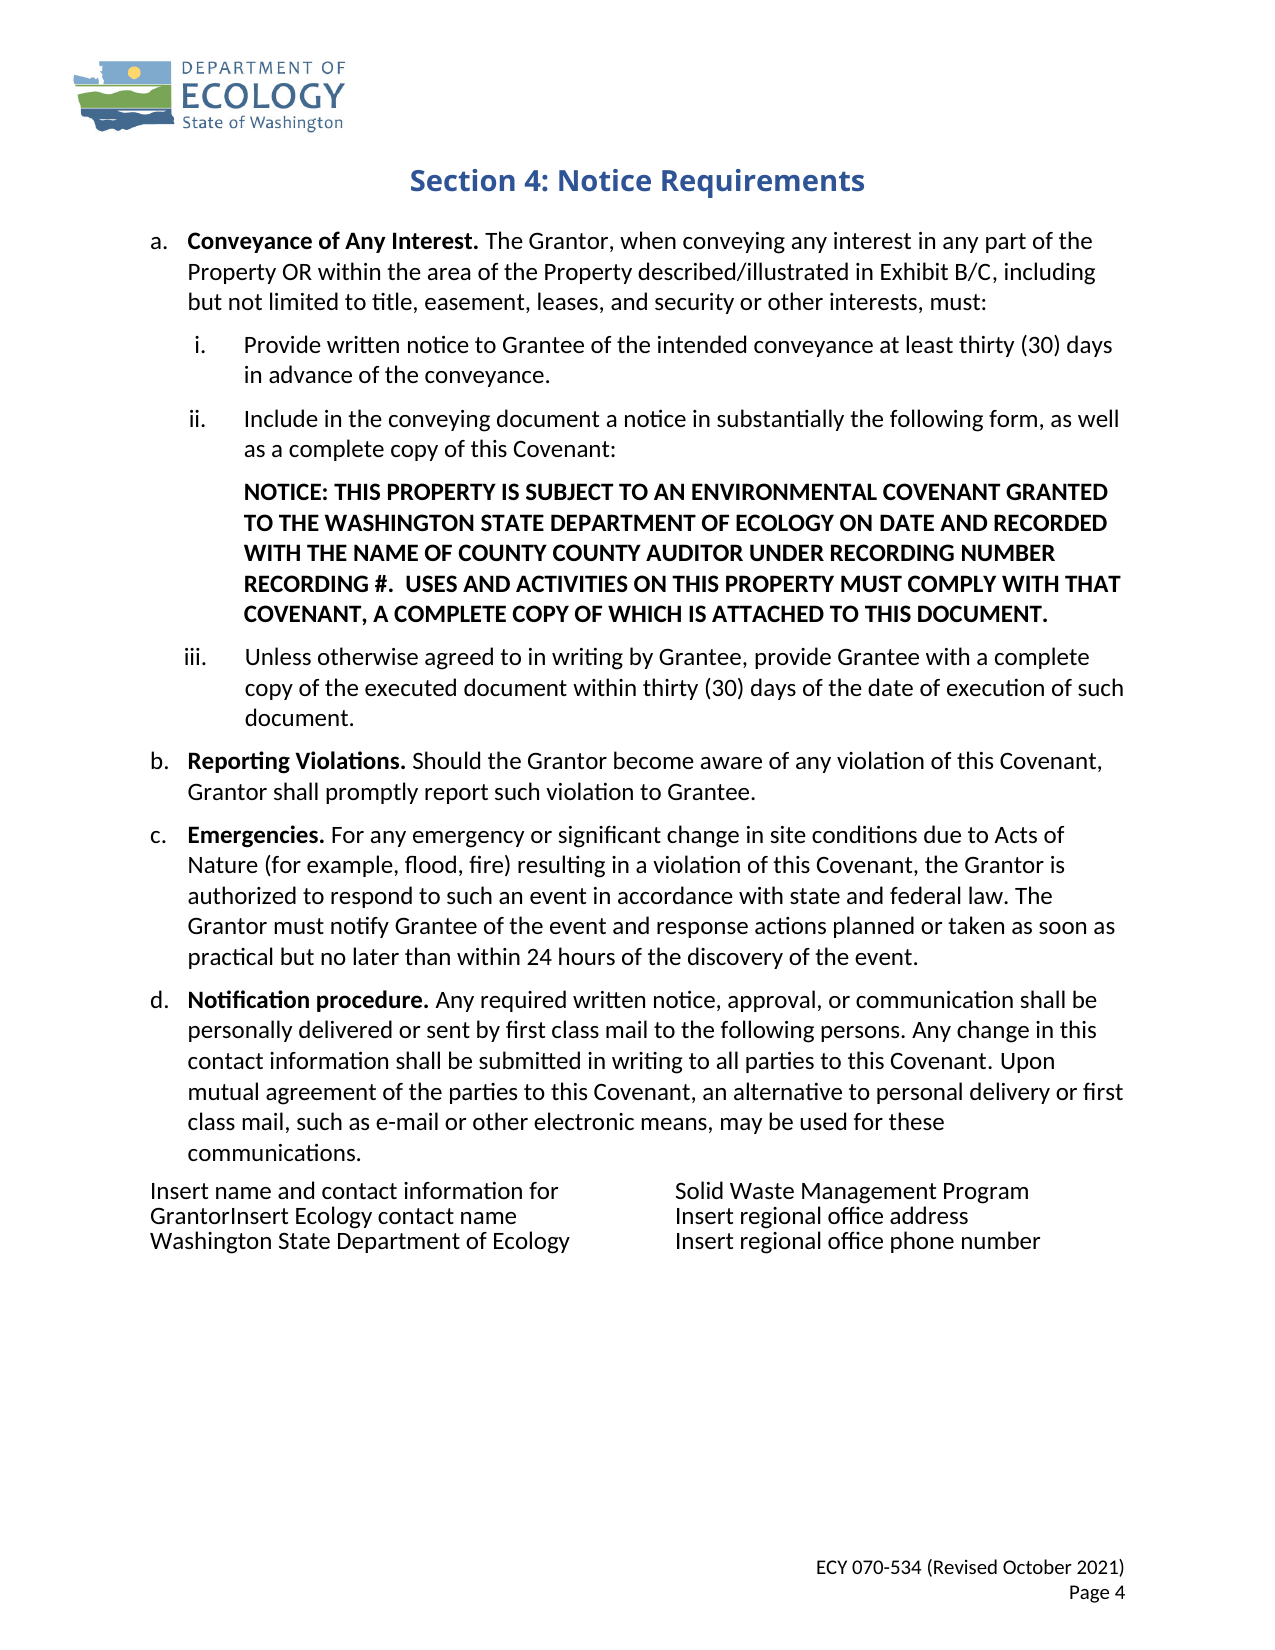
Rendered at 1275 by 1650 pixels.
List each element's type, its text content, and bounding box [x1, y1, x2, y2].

text Washington State Department of Ecology [150, 1230, 600, 1255]
list Unless otherwise agreed to in writing by Grantee, provide Grantee with a complete copy of the executed document within thirty (30) days of the date of execution of such document. [207, 641, 1125, 733]
list Provide written notice to Grantee of the intended conveyance at least thirty (30) days in advance of the conveyance. [206, 329, 1125, 390]
list Conveyance of Any Interest. The Grantor, when conveying any interest in any part of the Property OR within the area of the Property described/illustrated in Exhibit B/C, including but not limited to title, easement, leases, and security or other interests, must: [150, 225, 1125, 317]
list Reporting Violations. Should the Grantor become aware of any violation of this Covenant, Grantor shall promptly report such violation to Grantee. [150, 745, 1125, 806]
subtitle Section 4: Notice Requirements [150, 160, 1125, 200]
list NOTICE: THIS PROPERTY IS SUBJECT TO AN ENVIRONMENTAL COVENANT GRANTED TO THE WASHINGTON STATE DEPARTMENT OF ECOLOGY ON DATE AND RECORDED WITH THE NAME OF COUNTY COUNTY AUDITOR UNDER RECORDING NUMBER RECORDING #. USES AND ACTIVITIES ON THIS PROPERTY MUST COMPLY WITH THAT COVENANT, A COMPLETE COPY OF WHICH IS ATTACHED TO THIS DOCUMENT. [244, 476, 1125, 629]
list Include in the conveying document a notice in substantially the following form, as well as a complete copy of this Covenant: [206, 403, 1125, 464]
list Notification procedure. Any required written notice, approval, or communication shall be personally delivered or sent by first class mail to the following persons. Any change in this contact information shall be submitted in writing to all parties to this Covenant. Upon mutual agreement of the parties to this Covenant, an alternative to personal delivery or first class mail, such as e-mail or other electronic means, may be used for these communications. [150, 984, 1125, 1167]
text Insert regional office phone number [675, 1230, 1125, 1255]
text Insert name and contact information for GrantorInsert Ecology contact name [150, 1180, 600, 1230]
picture [58, 43, 358, 149]
text Solid Waste Management Program [675, 1180, 1125, 1205]
text Insert regional office address [675, 1205, 1125, 1230]
list Emergencies. For any emergency or significant change in site conditions due to Acts of Nature (for example, flood, fire) resulting in a violation of this Covenant, the Grantor is authorized to respond to such an event in accordance with state and federal law. The Grantor must notify Grantee of the event and response actions planned or taken as soon as practical but no later than within 24 hours of the discovery of the event. [150, 819, 1125, 972]
